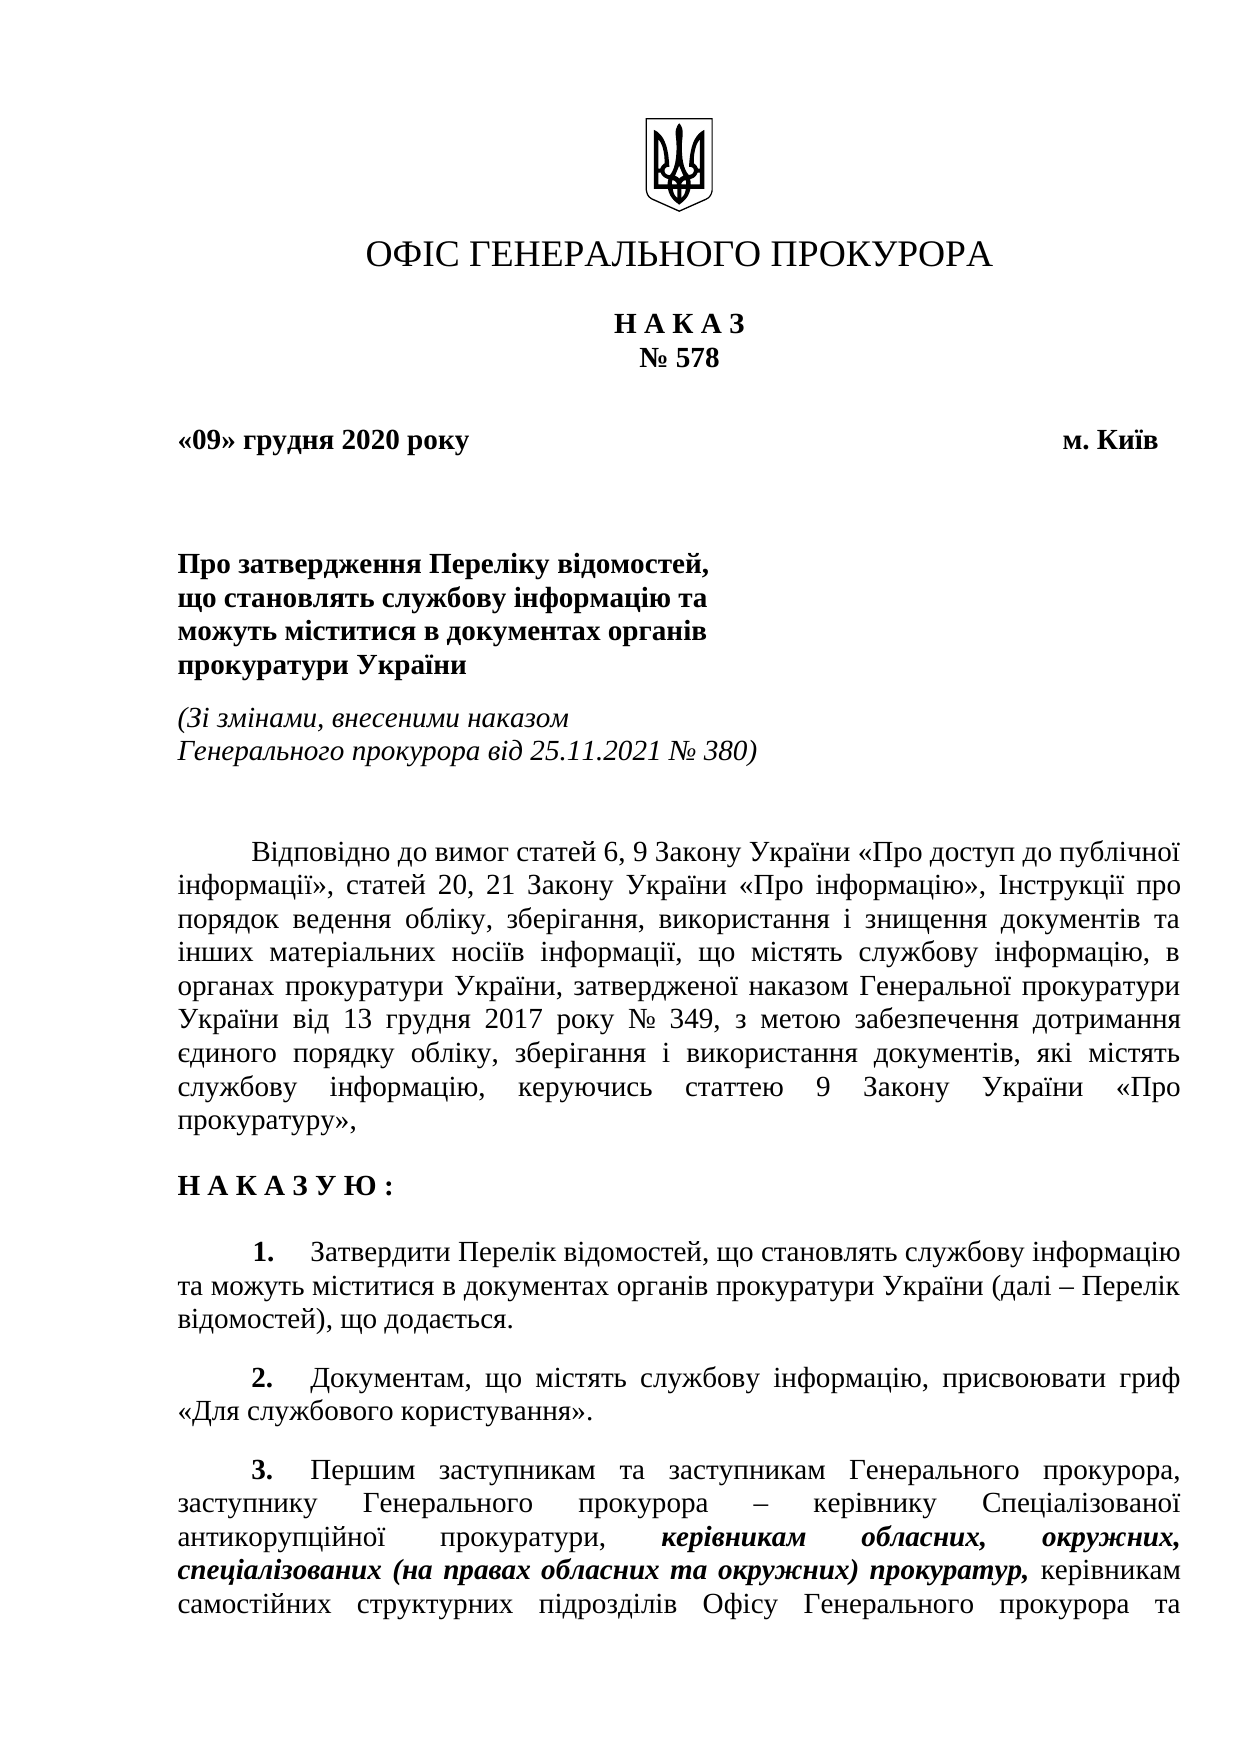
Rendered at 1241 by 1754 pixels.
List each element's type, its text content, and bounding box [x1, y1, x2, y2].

text Відповідно до вимог статей 6, 9 Закону України «Про доступ до публічної інформації», статей 20, 21 Закону України «Про інформацію», Інструкції про порядок ведення обліку, зберігання, використання і знищення документів та інших матеріальних носіїв інформації, що містять службову інформацію, в органах прокуратури України, затвердженої наказом Генеральної прокуратури України від 13 грудня 2017 року № 349, з метою забезпечення дотримання єдиного порядку обліку, зберігання і використання документів, які містять службову інформацію, керуючись статтею 9 Закону України «Про прокуратуру», [177, 834, 1181, 1136]
text прокуратури України [177, 647, 1181, 681]
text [177, 1452, 1181, 1619]
subtitle Н А К А З [177, 307, 1181, 340]
text можуть міститися в документах органів [177, 613, 1181, 647]
text «09» грудня 2020 року м. Київ [177, 422, 1181, 455]
text ОФІС ГЕНЕРАЛЬНОГО ПРОКУРОРА [177, 231, 1181, 274]
text 1. Затвердити Перелік відомостей, що становлять службову інформацію та можуть міститися в документах органів прокуратури України (далі – Перелік відомостей), що додається. [177, 1234, 1181, 1335]
text Генерального прокурора від 25.11.2021 № 380) [177, 733, 1181, 767]
text 2. Документам, що містять службову інформацію, присвоювати гриф «Для службового користування». [177, 1360, 1181, 1427]
text що становлять службову інформацію та [177, 580, 1181, 613]
text Про затвердження Переліку відомостей, [177, 546, 1181, 580]
text № 578 [177, 340, 1181, 374]
text (Зі змінами, внесеними наказом [177, 700, 1181, 733]
text Н А К А З У Ю : [177, 1168, 1181, 1202]
